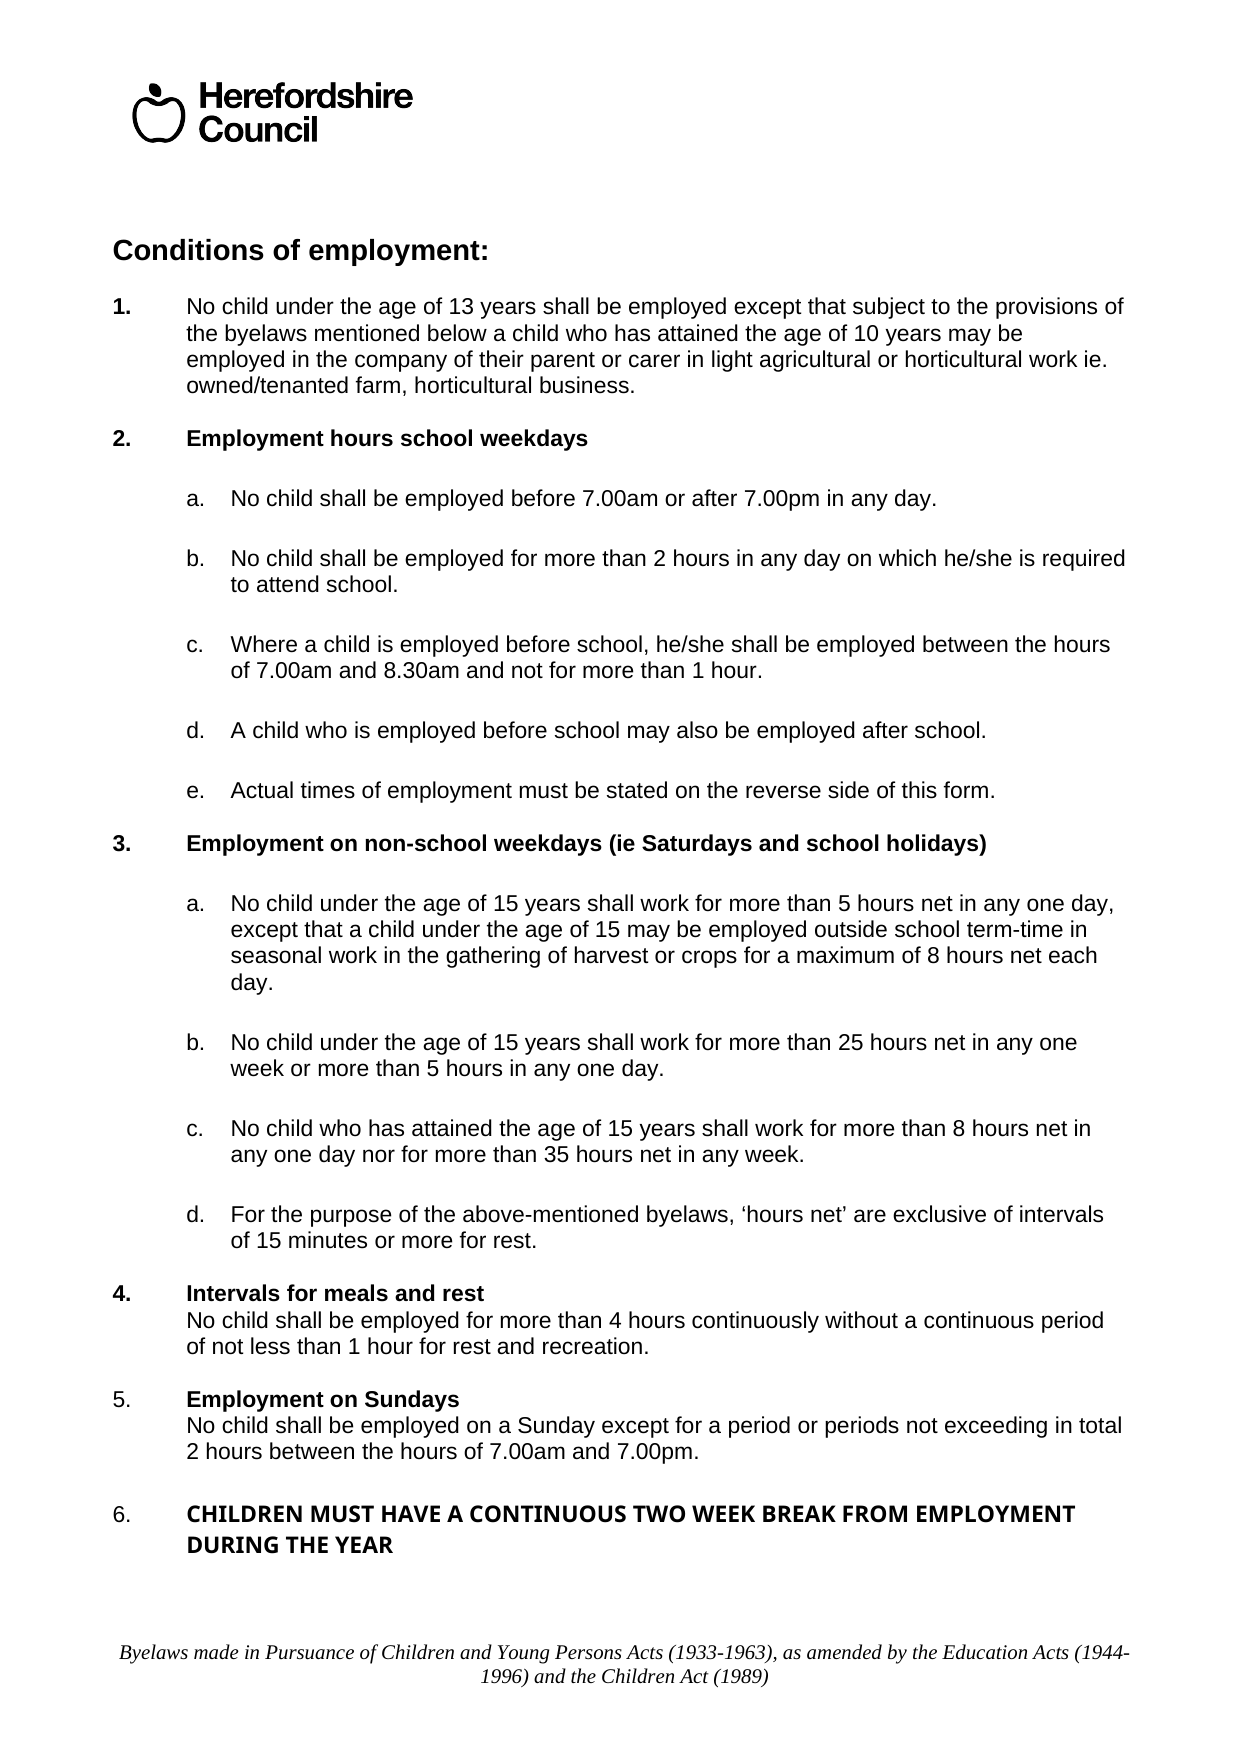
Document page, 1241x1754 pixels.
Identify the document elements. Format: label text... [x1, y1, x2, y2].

title a. No child shall be employed before 7.00am or after 7.00pm in any day. [186, 485, 1127, 545]
title 3. Employment on non-school weekdays (ie Saturdays and school holidays) [112, 830, 1127, 890]
title CHILDREN MUST HAVE A CONTINUOUS TWO WEEK BREAK FROM EMPLOYMENT DURING THE YEAR [112, 1498, 1127, 1561]
picture [112, 59, 438, 163]
title b. No child shall be employed for more than 2 hours in any day on which he/she is required to attend school. [186, 545, 1127, 631]
title b. No child under the age of 15 years shall work for more than 25 hours net in any one week or more than 5 hours in any one day. [186, 1029, 1127, 1115]
title d. A child who is employed before school may also be employed after school. [186, 717, 1127, 777]
title d. For the purpose of the above-mentioned byelaws, ‘hours net’ are exclusive of intervals of 15 minutes or more for rest. [186, 1201, 1127, 1254]
title c. No child who has attained the age of 15 years shall work for more than 8 hours net in any one day nor for more than 35 hours net in any week. [186, 1115, 1127, 1201]
title a. No child under the age of 15 years shall work for more than 5 hours net in any one day, except that a child under the age of 15 may be employed outside school term-time in seasonal work in the gathering of harvest or crops for a maximum of 8 hours net each day. [186, 890, 1127, 1029]
title 1. No child under the age of 13 years shall be employed except that subject to the provisions of the byelaws mentioned below a child who has attained the age of 10 years may be employed in the company of their parent or carer in light agricultural or horticultural work ie. owned/tenanted farm, horticultural business. [112, 293, 1127, 398]
title 4. Intervals for meals and rest No child shall be employed for more than 4 hours continuously without a continuous period of not less than 1 hour for rest and recreation. [112, 1280, 1127, 1359]
title 2. Employment hours school weekdays [112, 425, 1127, 485]
title c. Where a child is employed before school, he/she shall be employed between the hours of 7.00am and 8.30am and not for more than 1 hour. [186, 631, 1127, 717]
title e. Actual times of employment must be stated on the reverse side of this form. [186, 777, 1127, 803]
title Conditions of employment: [112, 233, 1127, 267]
title Employment on Sundays No child shall be employed on a Sunday except for a period or periods not exceeding in total 2 hours between the hours of 7.00am and 7.00pm. [112, 1386, 1127, 1498]
